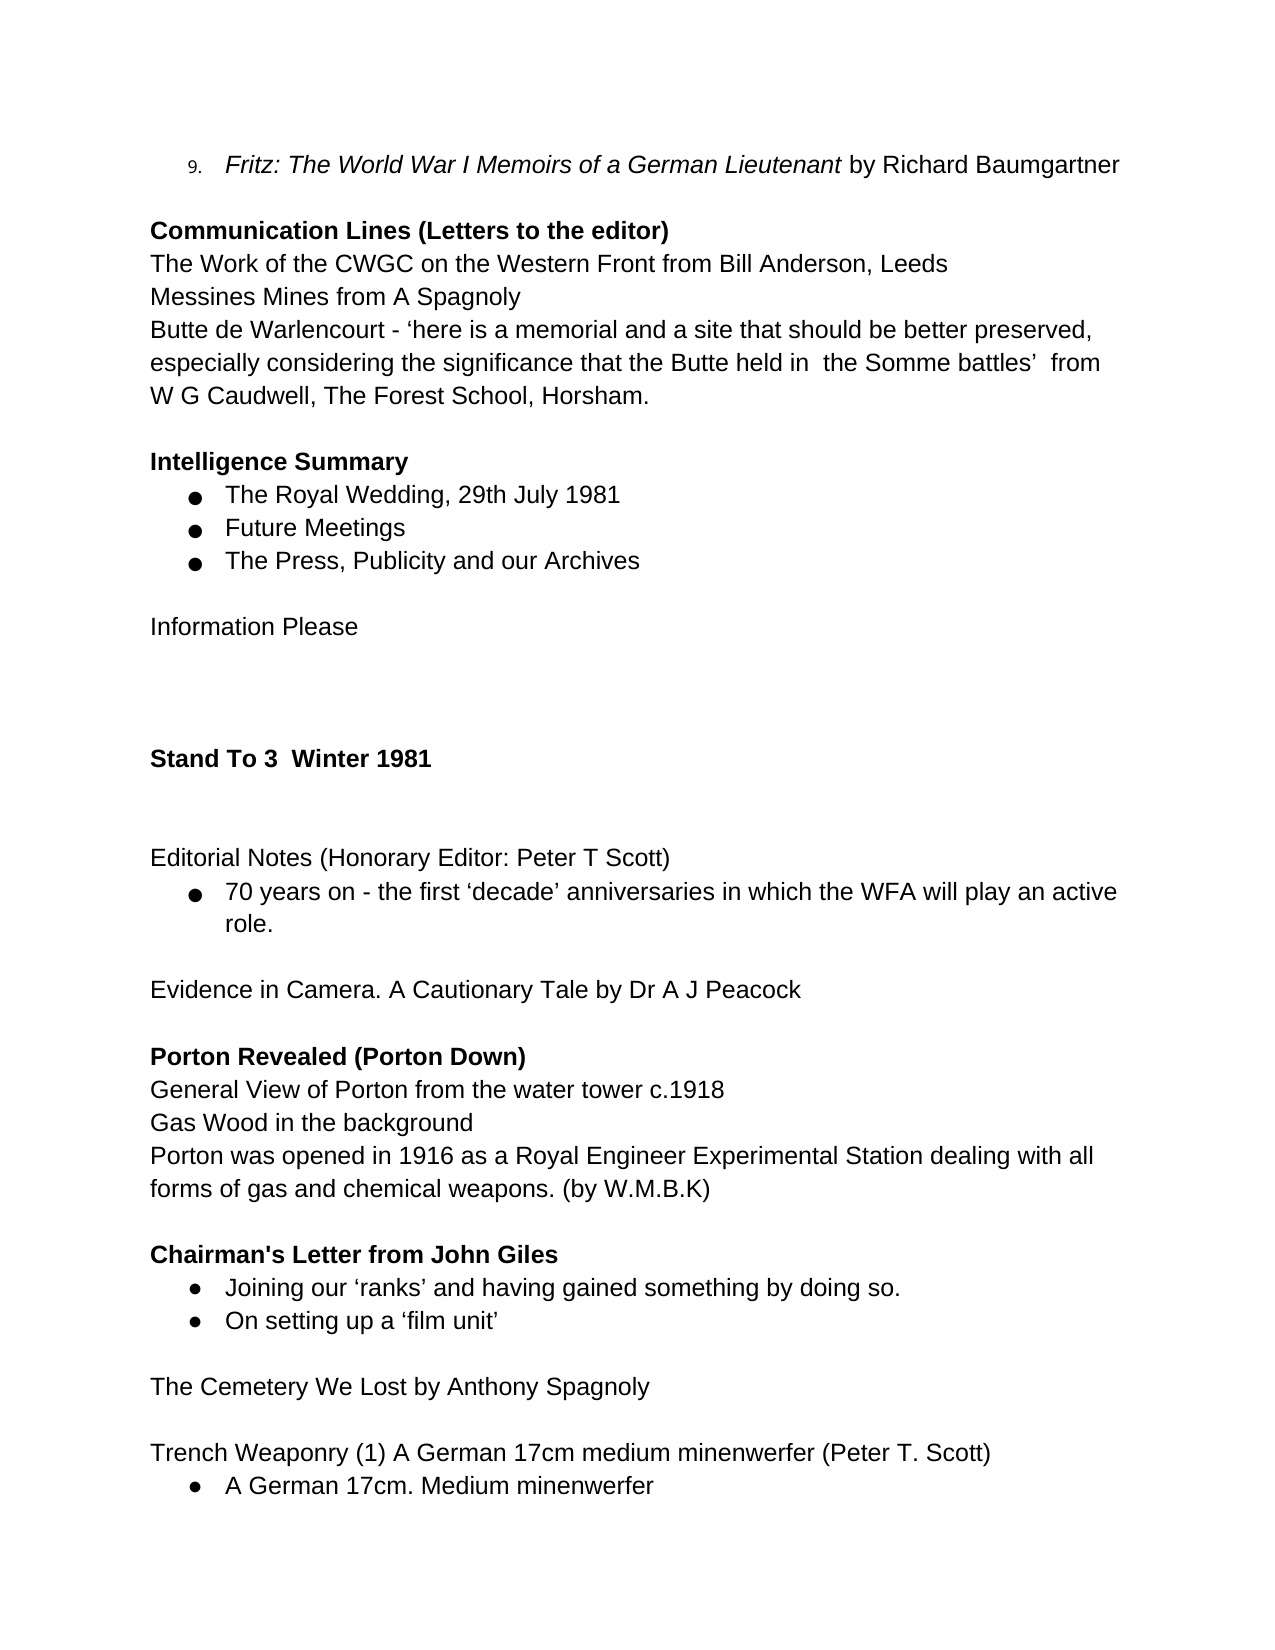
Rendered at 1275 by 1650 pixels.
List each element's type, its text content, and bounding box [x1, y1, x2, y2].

list Joining our ‘ranks’ and having gained something by doing so. [187, 1273, 1125, 1301]
text Chairman's Letter from John Giles [150, 1240, 1125, 1268]
text Porton Revealed (Porton Down) [150, 1042, 1125, 1070]
text Communication Lines (Letters to the editor) [150, 216, 1125, 245]
text Butte de Warlencourt - ‘here is a memorial and a site that should be better preserved, especially considering the significance that the Butte held in the Somme battles’ from W G Caudwell, The Forest School, Horsham. [150, 315, 1125, 410]
text The Work of the CWGC on the Western Front from Bill Anderson, Leeds [150, 249, 1125, 278]
text The Cemetery We Lost by Anthony Spagnoly [150, 1372, 1125, 1401]
text Porton was opened in 1916 as a Royal Engineer Experimental Station dealing with all forms of gas and chemical weapons. (by W.M.B.K) [150, 1141, 1125, 1202]
text Information Please [150, 612, 1125, 641]
text Trench Weaponry (1) A German 17cm medium minenwerfer (Peter T. Scott) [150, 1438, 1125, 1467]
list A German 17cm. Medium minenwerfer [187, 1471, 1125, 1499]
text Intelligence Summary [150, 447, 1125, 476]
text Evidence in Camera. A Cautionary Tale by Dr A J Peacock [150, 976, 1125, 1004]
list 70 years on - the first ‘decade’ anniversaries in which the WFA will play an active role. [187, 876, 1125, 938]
text Messines Mines from A Spagnoly [150, 282, 1125, 311]
text Gas Wood in the background [150, 1108, 1125, 1136]
list On setting up a ‘film unit’ [187, 1306, 1125, 1334]
text General View of Porton from the water tower c.1918 [150, 1074, 1125, 1103]
list The Press, Publicity and our Archives [187, 546, 1125, 575]
text Editorial Notes (Honorary Editor: Peter T Scott) [150, 843, 1125, 872]
list Future Meetings [187, 513, 1125, 542]
text Stand To 3 Winter 1981 [150, 744, 1125, 773]
list The Royal Wedding, 29th July 1981 [187, 480, 1125, 509]
list Fritz: The World War I Memoirs of a German Lieutenant by Richard Baumgartner [187, 150, 1125, 179]
